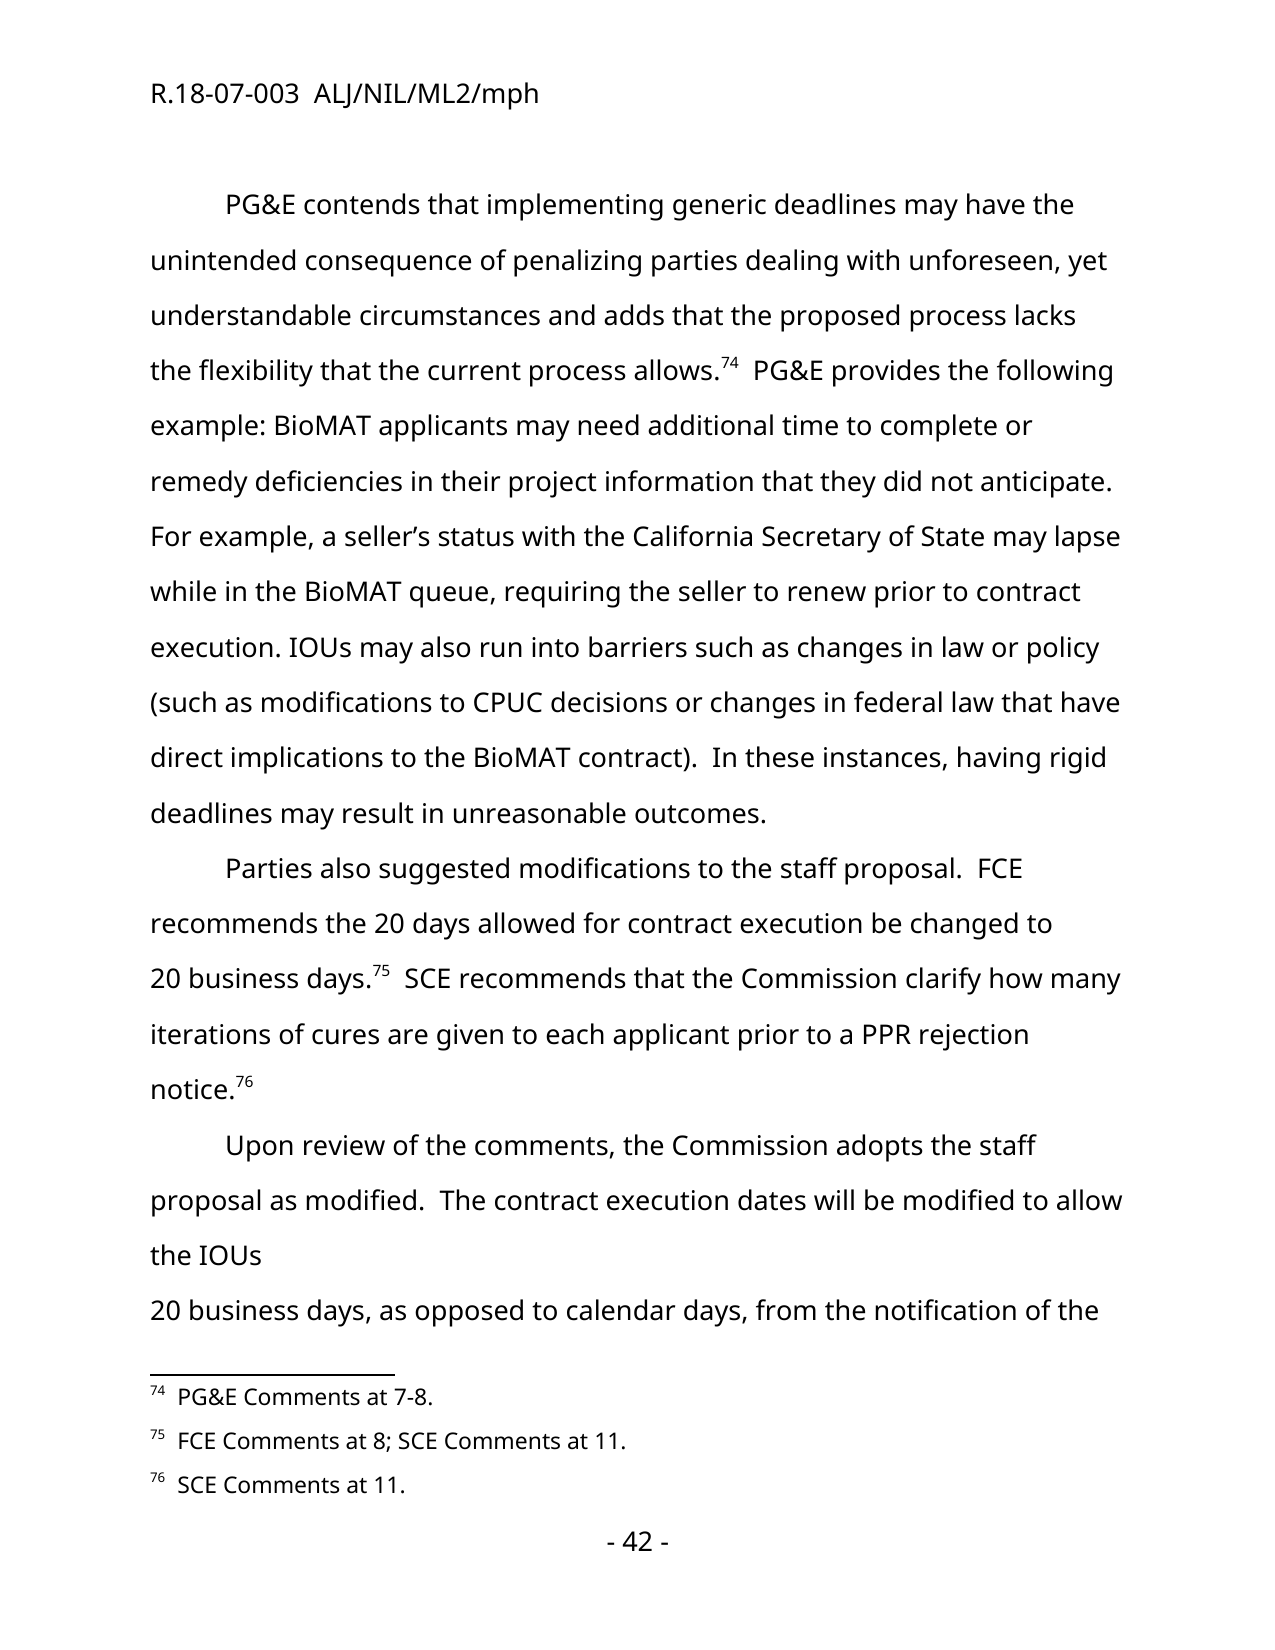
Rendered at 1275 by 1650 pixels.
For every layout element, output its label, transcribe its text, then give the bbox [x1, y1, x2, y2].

text PG&E contends that implementing generic deadlines may have the unintended consequence of penalizing parties dealing with unforeseen, yet understandable circumstances and adds that the proposed process lacks the flexibility that the current process allows. PG&E provides the following example: BioMAT applicants may need additional time to complete or remedy deficiencies in their project information that they did not anticipate. For example, a seller’s status with the California Secretary of State may lapse while in the BioMAT queue, requiring the seller to renew prior to contract execution. IOUs may also run into barriers such as changes in law or policy (such as modifications to CPUC decisions or changes in federal law that have direct implications to the BioMAT contract). In these instances, having rigid deadlines may result in unreasonable outcomes. [150, 186, 1125, 831]
text Parties also suggested modifications to the staff proposal. FCE recommends the 20 days allowed for contract execution be changed to 20 business days. SCE recommends that the Commission clarify how many iterations of cures are given to each applicant prior to a PPR rejection notice. [150, 849, 1125, 1107]
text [150, 1126, 1125, 1329]
